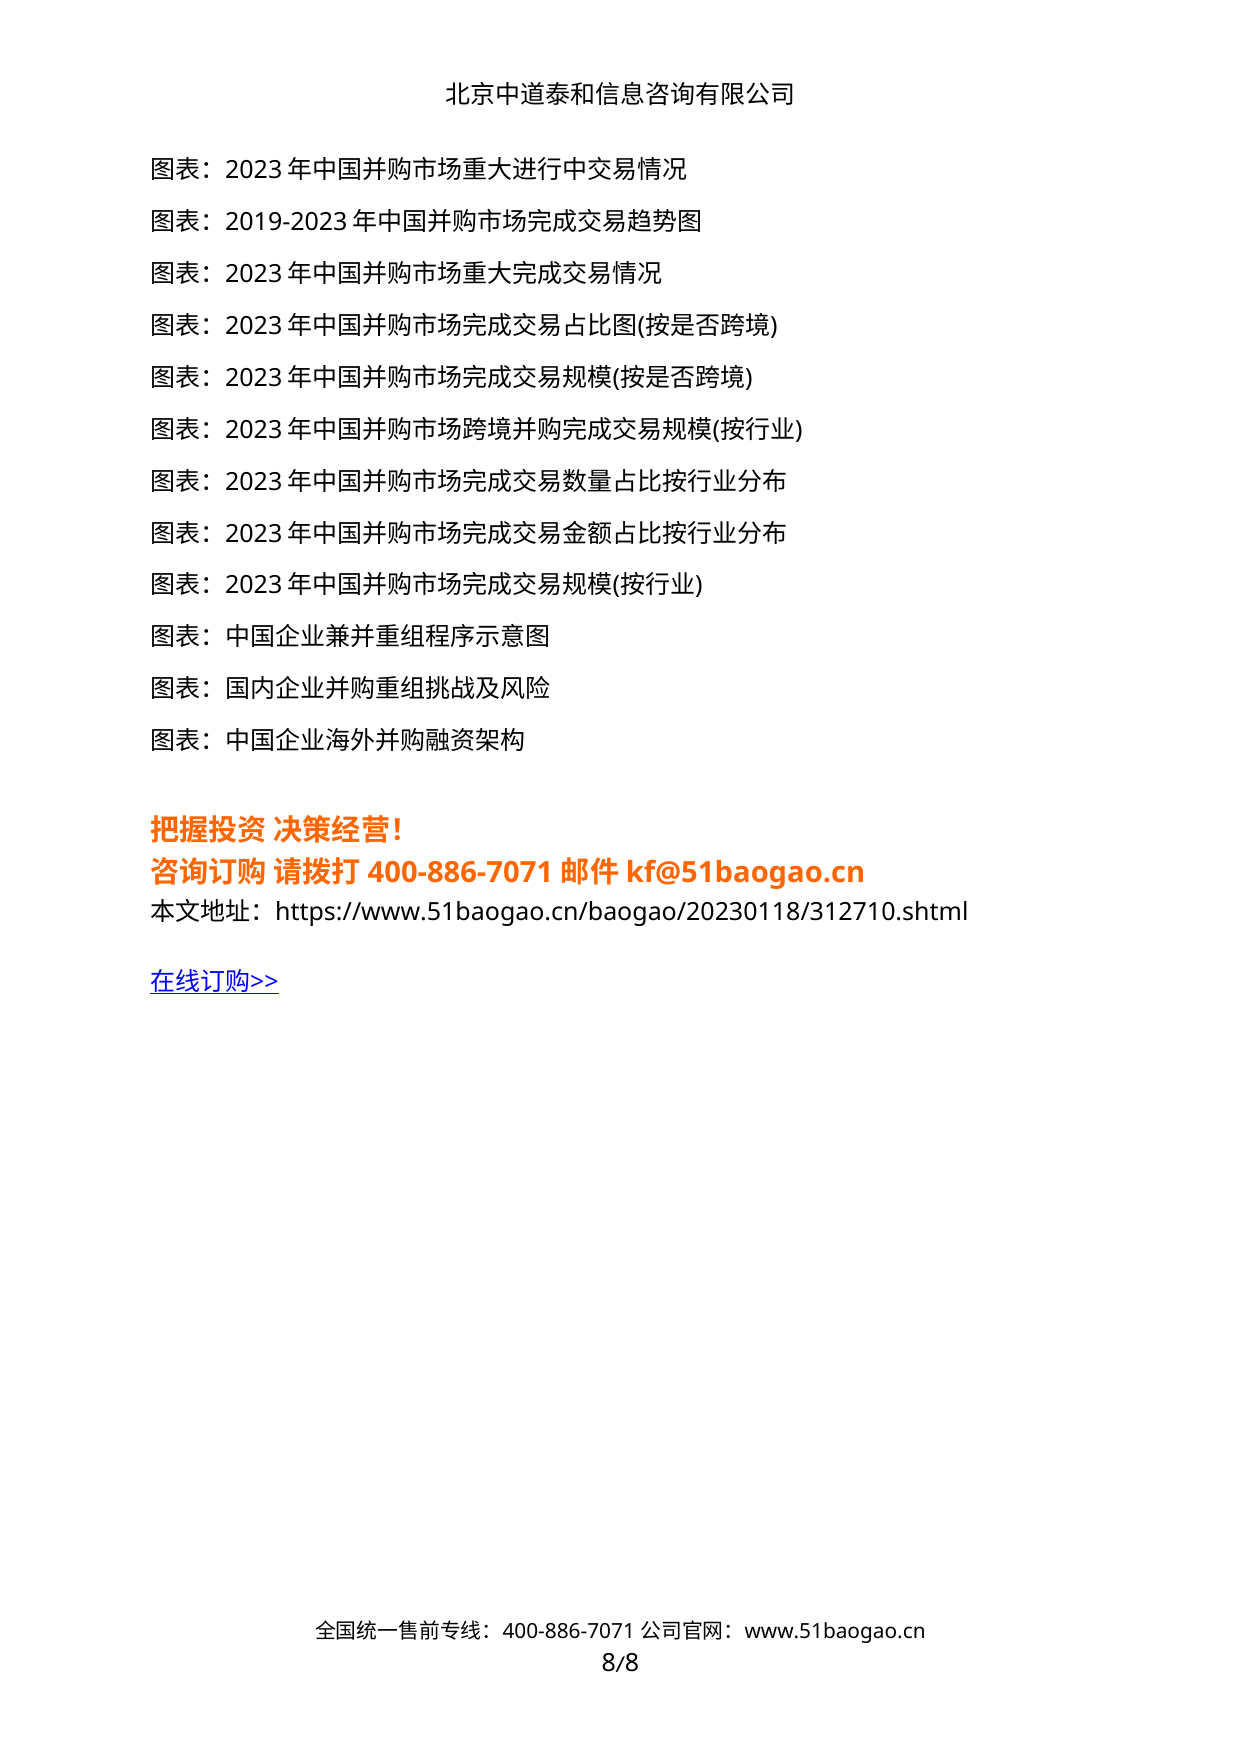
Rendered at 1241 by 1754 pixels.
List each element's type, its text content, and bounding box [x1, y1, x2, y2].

text 图表：2023年中国并购市场完成交易规模(按行业) [150, 565, 1090, 601]
text 图表：中国企业海外并购融资架构 [150, 721, 1090, 757]
text 图表：2023年中国并购市场重大完成交易情况 [150, 254, 1090, 290]
text 图表：国内企业并购重组挑战及风险 [150, 669, 1090, 705]
text 图表：2023年中国并购市场完成交易占比图(按是否跨境) [150, 306, 1090, 342]
text 图表：2019-2023年中国并购市场完成交易趋势图 [150, 202, 1090, 238]
text 把握投资 决策经营！咨询订购 请拨打 400-886-7071 邮件 kf@51baogao.cn本文地址：https://www.51baogao.cn/baogao/20230118/312710.shtml [150, 772, 1090, 927]
text 图表：2023年中国并购市场跨境并购完成交易规模(按行业) [150, 409, 1090, 446]
text 在线订购>> [150, 927, 1090, 998]
text 图表：中国企业兼并重组程序示意图 [150, 617, 1090, 653]
text 图表：2023年中国并购市场完成交易规模(按是否跨境) [150, 357, 1090, 394]
text 图表：2023年中国并购市场完成交易金额占比按行业分布 [150, 513, 1090, 549]
text 图表：2023年中国并购市场重大进行中交易情况 [150, 150, 1090, 186]
text 图表：2023年中国并购市场完成交易数量占比按行业分布 [150, 461, 1090, 497]
